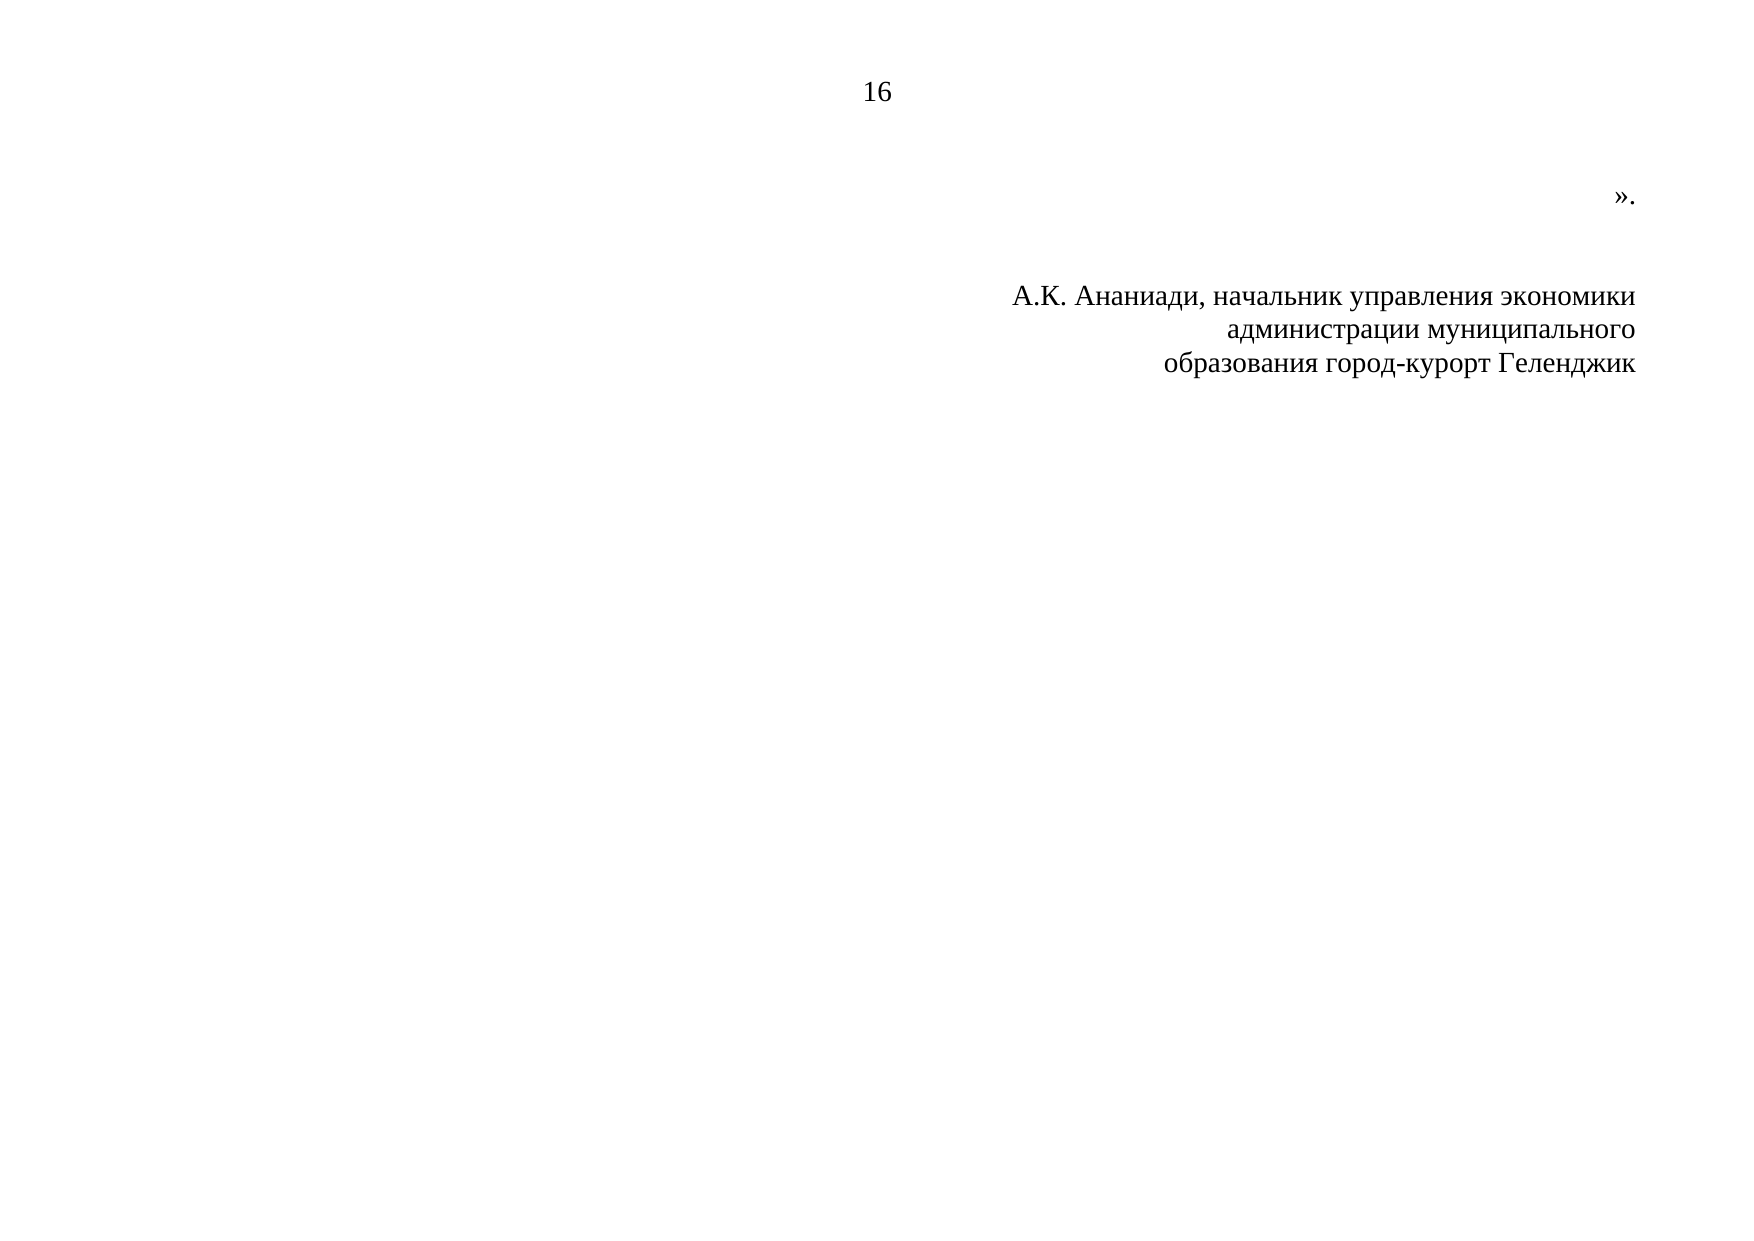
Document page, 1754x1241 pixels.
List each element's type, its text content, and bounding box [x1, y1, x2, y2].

text А.К. Ананиади, начальник управления экономики [118, 278, 1636, 311]
text образования город-курорт Геленджик [118, 345, 1636, 378]
text ». [118, 177, 1636, 211]
text администрации муниципального [118, 311, 1636, 345]
